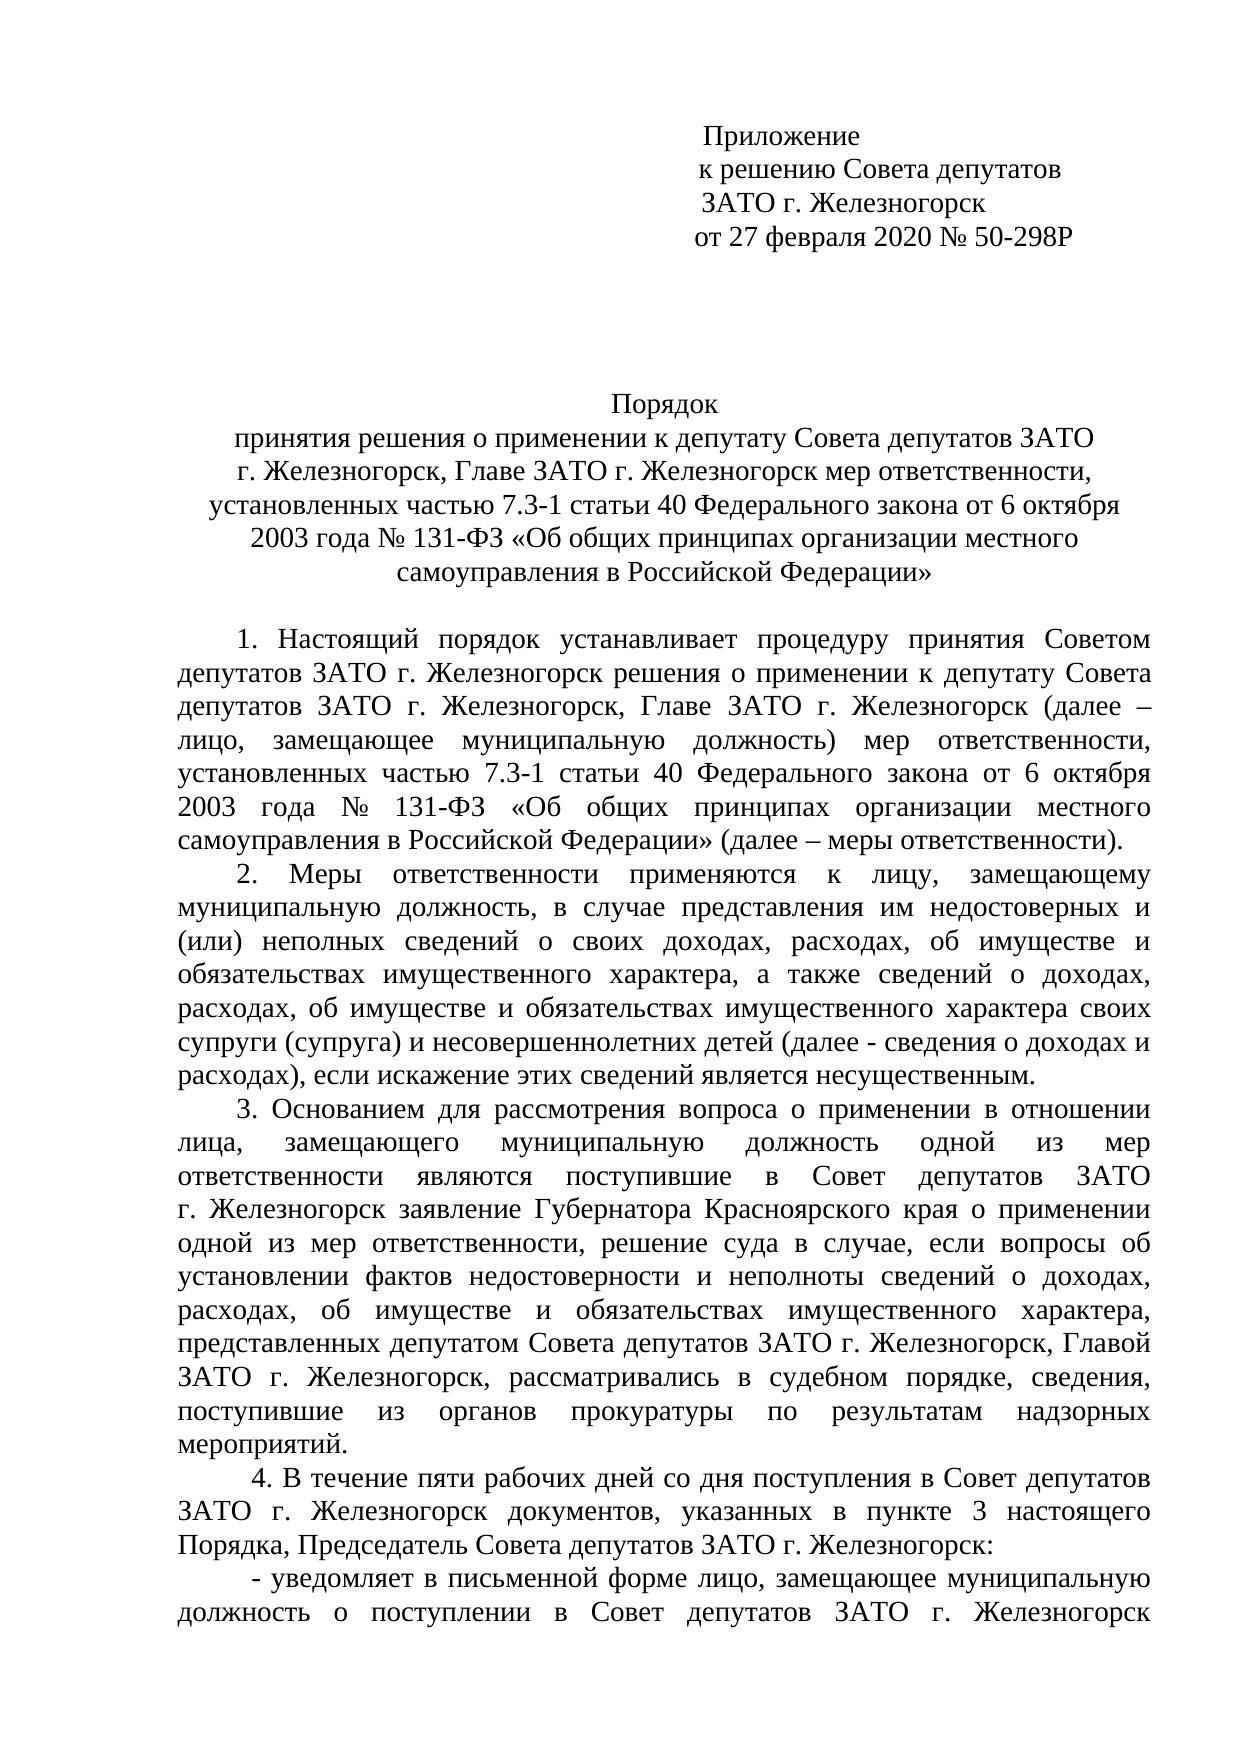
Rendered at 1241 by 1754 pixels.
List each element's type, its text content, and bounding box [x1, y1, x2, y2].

text принятия решения о применении к депутату Совета депутатов ЗАТО г. Железногорск, Главе ЗАТО г. Железногорск мер ответственности, установленных частью 7.3-1 статьи 40 Федерального закона от 6 октября 2003 года № 131-ФЗ «Об общих принципах организации местного самоуправления в Российской Федерации» [177, 420, 1152, 588]
text Приложение [177, 118, 1152, 152]
text 2. Меры ответственности применяются к лицу, замещающему муниципальную должность, в случае представления им недостоверных и (или) неполных сведений о своих доходах, расходах, об имуществе и обязательствах имущественного характера, а также сведений о доходах, расходах, об имуществе и обязательствах имущественного характера своих супруги (супруга) и несовершеннолетних детей (далее - сведения о доходах и расходах), если искажение этих сведений является несущественным. [177, 856, 1152, 1091]
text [177, 1560, 1152, 1627]
text к решению Совета депутатов [177, 152, 1152, 185]
text ЗАТО г. Железногорск [177, 185, 1152, 219]
text 1. Настоящий порядок устанавливает процедуру принятия Советом депутатов ЗАТО г. Железногорск решения о применении к депутату Совета депутатов ЗАТО г. Железногорск, Главе ЗАТО г. Железногорск (далее – лицо, замещающее муниципальную должность) мер ответственности, установленных частью 7.3-1 статьи 40 Федерального закона от 6 октября 2003 года № 131-ФЗ «Об общих принципах организации местного самоуправления в Российской Федерации» (далее – меры ответственности). [177, 621, 1152, 856]
text от 27 февраля 2020 № 50-298Р [177, 219, 1152, 252]
text Порядок [177, 386, 1152, 420]
text 3. Основанием для рассмотрения вопроса о применении в отношении лица, замещающего муниципальную должность одной из мер ответственности являются поступившие в Совет депутатов ЗАТО г. Железногорск заявление Губернатора Красноярского края о применении одной из мер ответственности, решение суда в случае, если вопросы об установлении фактов недостоверности и неполноты сведений о доходах, расходах, об имуществе и обязательствах имущественного характера, представленных депутатом Совета депутатов ЗАТО г. Железногорск, Главой ЗАТО г. Железногорск, рассматривались в судебном порядке, сведения, поступившие из органов прокуратуры по результатам надзорных мероприятий. [177, 1091, 1152, 1460]
text 4. В течение пяти рабочих дней со дня поступления в Совет депутатов ЗАТО г. Железногорск документов, указанных в пункте 3 настоящего Порядка, Председатель Совета депутатов ЗАТО г. Железногорск: [177, 1460, 1152, 1560]
